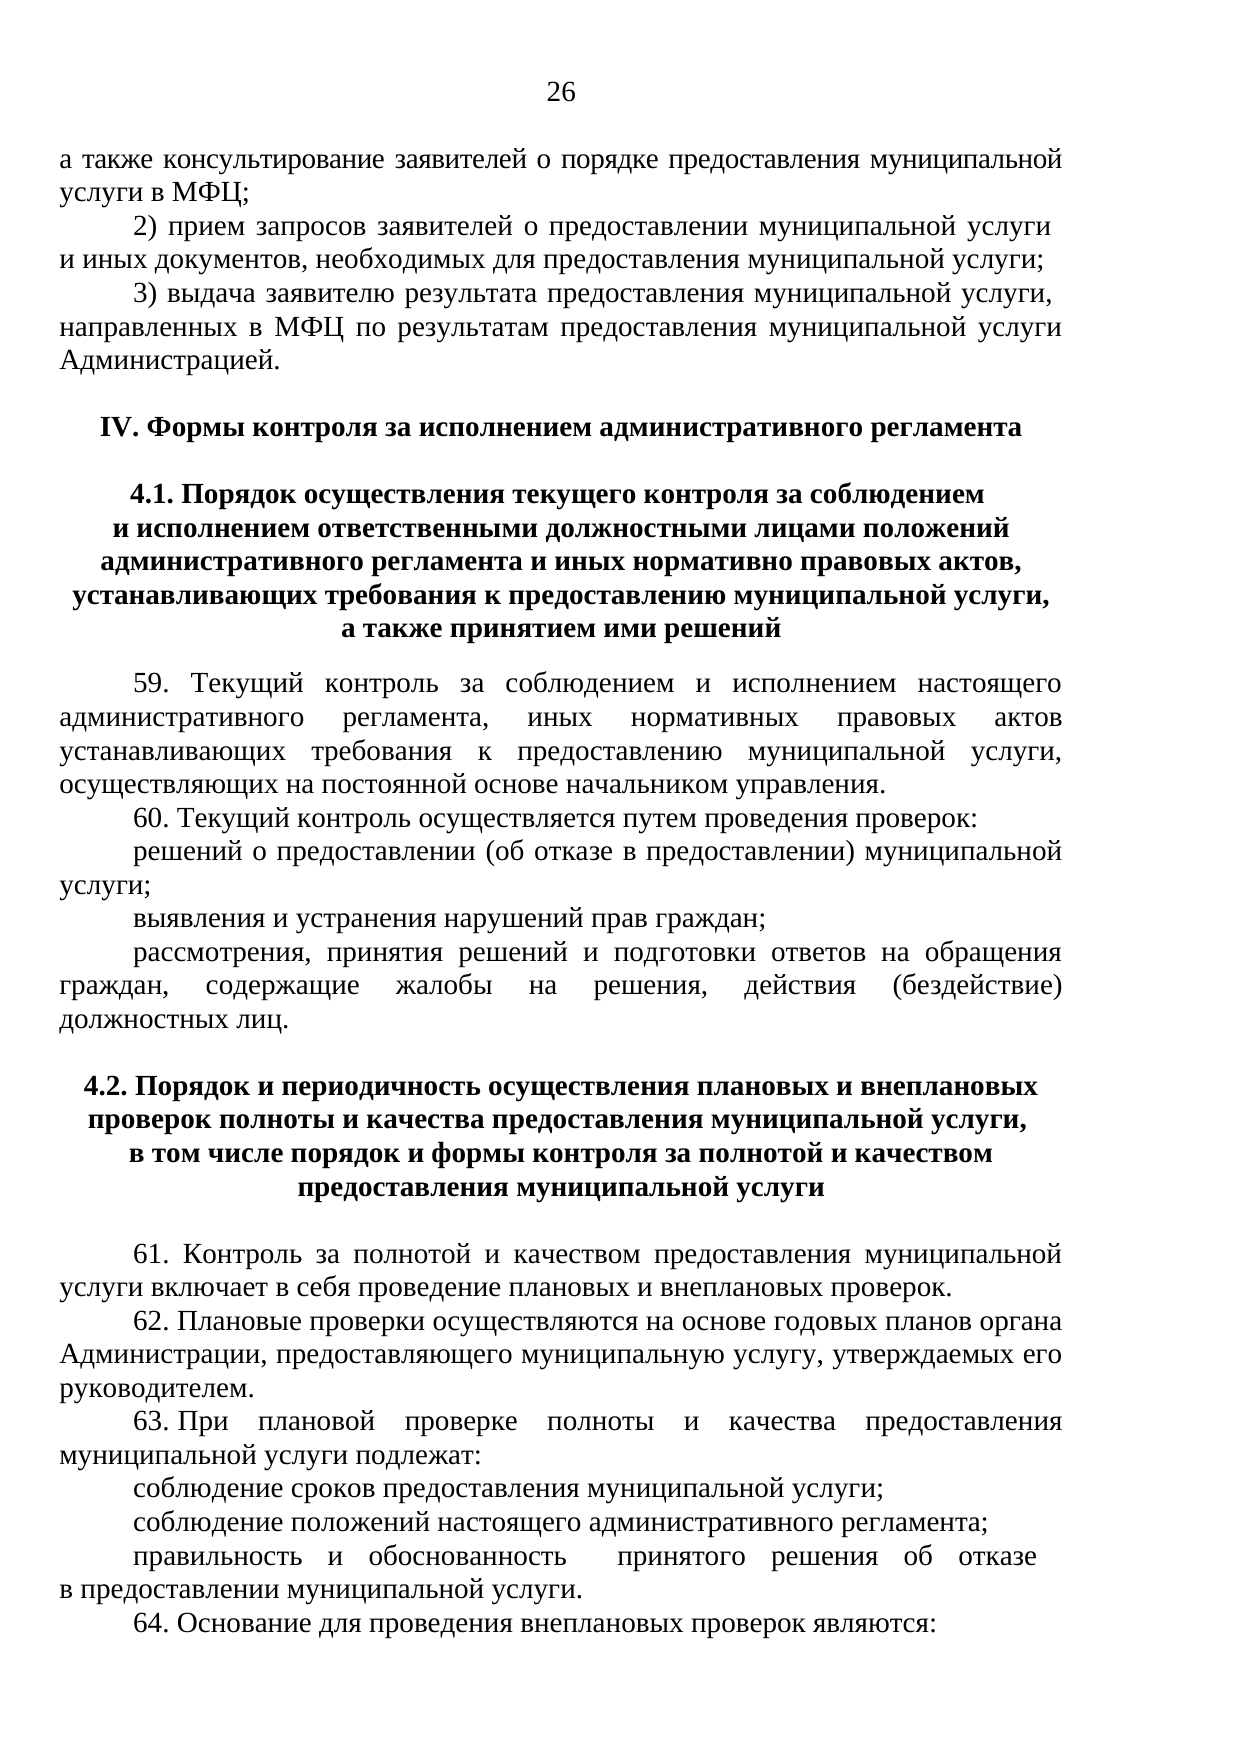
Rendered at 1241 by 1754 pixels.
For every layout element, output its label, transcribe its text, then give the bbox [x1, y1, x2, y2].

text рассмотрения, принятия решений и подготовки ответов на обращения граждан, содержащие жалобы на решения, действия (бездействие) должностных лиц. [59, 934, 1063, 1034]
text решений о предоставлении (об отказе в предоставлении) муниципальной услуги; [59, 833, 1063, 900]
text соблюдение сроков предоставления муниципальной услуги; [59, 1471, 1063, 1504]
text выявления и устранения нарушений прав граждан; [59, 900, 1063, 934]
text 3) выдача заявителю результата предоставления муниципальной услуги, направленных в МФЦ по результатам предоставления муниципальной услуги Администрацией. [59, 275, 1063, 376]
text соблюдение положений настоящего административного регламента; [59, 1504, 1063, 1538]
text а также принятием ими решений [59, 611, 1063, 644]
text 4.2. Порядок и периодичность осуществления плановых и внеплановых проверок полноты и качества предоставления муниципальной услуги, в том числе порядок и формы контроля за полнотой и качеством предоставления муниципальной услуги [59, 1068, 1063, 1202]
text 60. Текущий контроль осуществляется путем проведения проверок: [59, 800, 1063, 833]
text 4.1. Порядок осуществления текущего контроля за соблюдением и исполнением ответственными должностными лицами положений административного регламента и иных нормативно правовых актов, устанавливающих требования к предоставлению муниципальной услуги, [59, 476, 1063, 611]
text 63. При плановой проверке полноты и качества предоставления муниципальной услуги подлежат: [59, 1403, 1063, 1471]
text 61. Контроль за полнотой и качеством предоставления муниципальной услуги включает в себя проведение плановых и внеплановых проверок. [59, 1236, 1063, 1303]
text IV. Формы контроля за исполнением административного регламента [59, 409, 1063, 443]
text правильность и обоснованность принятого решения об отказе в предоставлении муниципальной услуги. [59, 1538, 1063, 1605]
text 62. Плановые проверки осуществляются на основе годовых планов органа Администрации, предоставляющего муниципальную услугу, утверждаемых его руководителем. [59, 1303, 1063, 1403]
text 64. Основание для проведения внеплановых проверок являются: [59, 1605, 1063, 1638]
text 59. Текущий контроль за соблюдением и исполнением настоящего административного регламента, иных нормативных правовых актов устанавливающих требования к предоставлению муниципальной услуги, осуществляющих на постоянной основе начальником управления. [59, 666, 1063, 800]
text 2) прием запросов заявителей о предоставлении муниципальной услуги и иных документов, необходимых для предоставления муниципальной услуги; [59, 208, 1063, 275]
